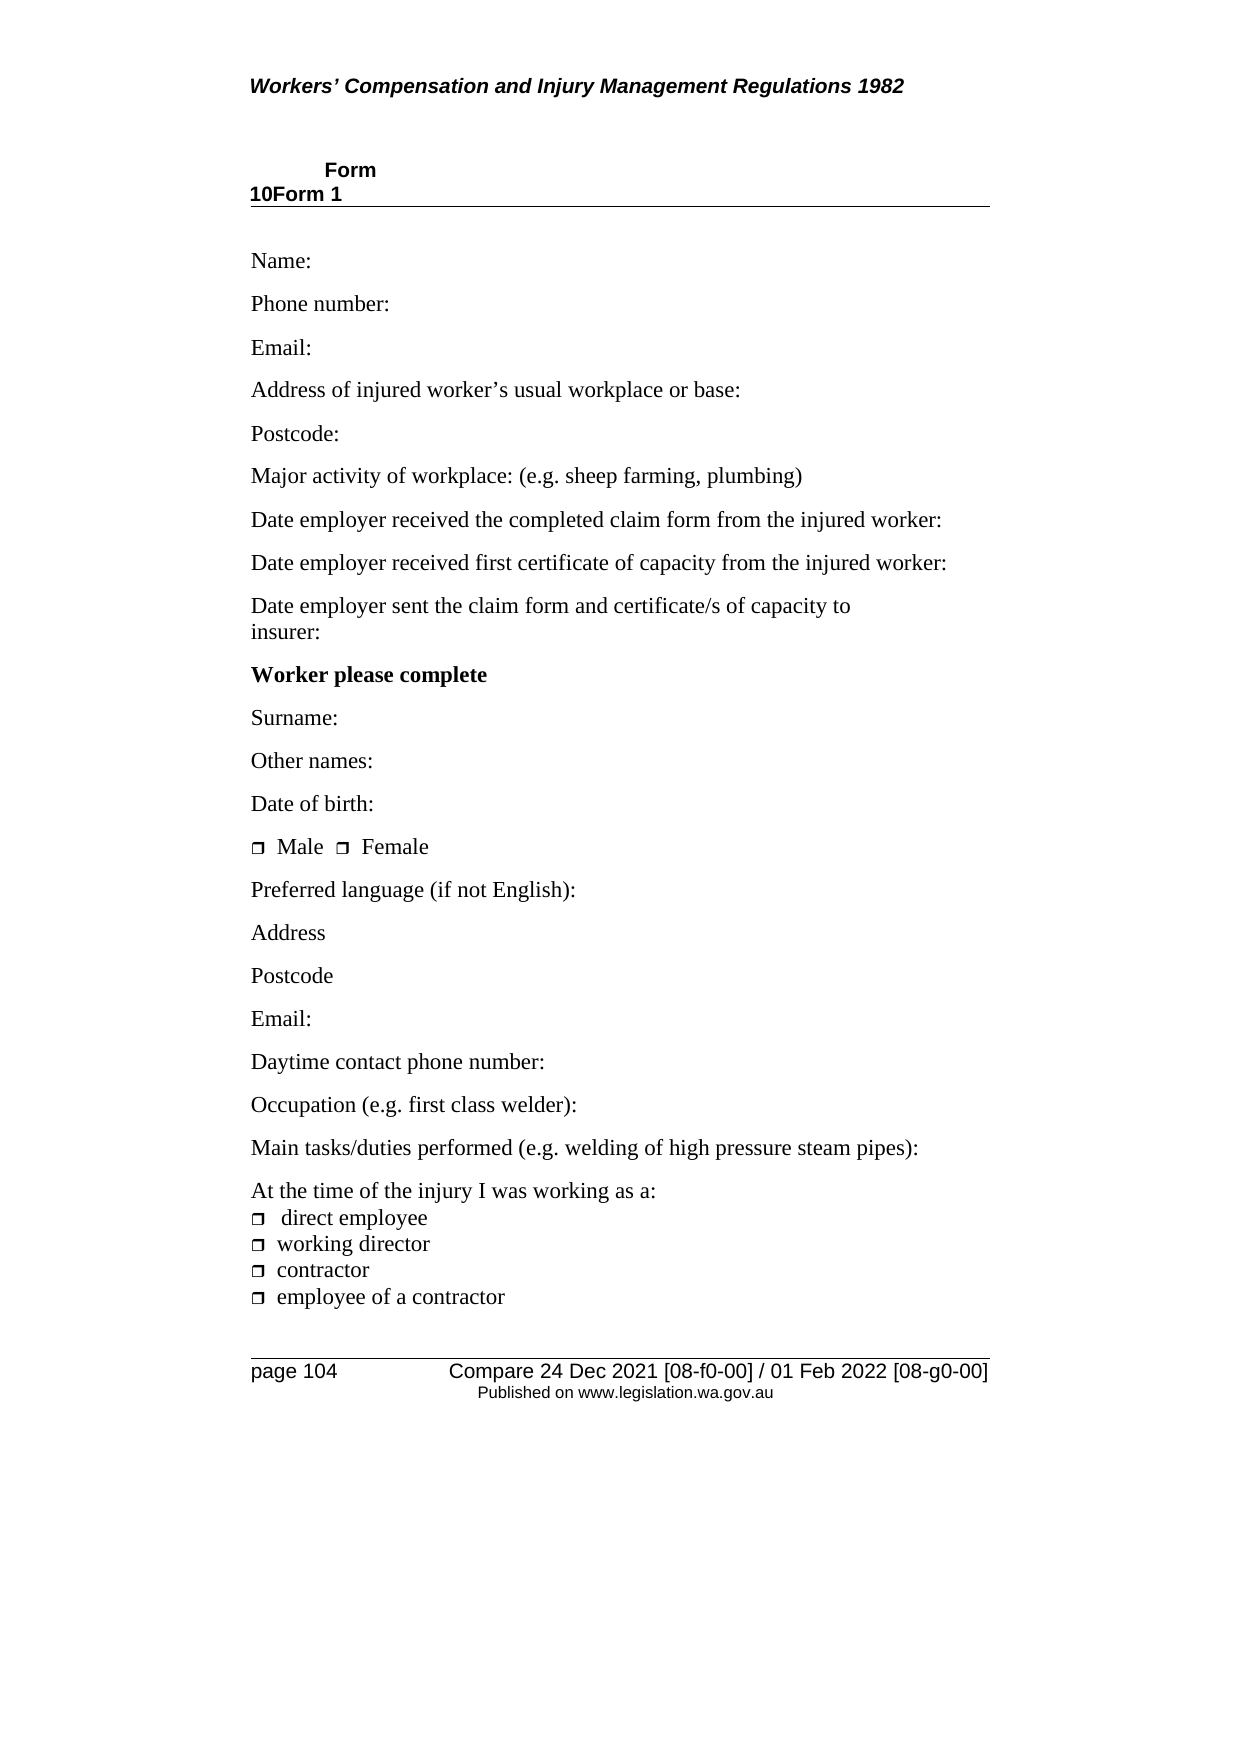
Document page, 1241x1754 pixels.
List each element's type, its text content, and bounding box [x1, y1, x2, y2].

text ⁯ contractor [251, 1256, 990, 1283]
text ⁯ direct employee [251, 1204, 990, 1230]
text Name: [251, 247, 990, 274]
text Address [251, 919, 990, 946]
text Major activity of workplace: (e.g. sheep farming, plumbing) [251, 463, 990, 489]
text ⁯ working director [251, 1230, 990, 1256]
text Surname: [251, 704, 990, 730]
text Daytime contact phone number: [251, 1048, 990, 1074]
text Preferred language (if not English): [251, 876, 990, 902]
text Date of birth: [251, 790, 990, 816]
text ⁯ Male ⁯⁯ Female [251, 833, 990, 859]
text Address of injured worker’s usual workplace or base: [251, 377, 990, 403]
text Date employer received the completed claim form from the injured worker: [251, 506, 990, 532]
text Date employer sent the claim form and certificate/s of capacity to insurer: [251, 592, 990, 644]
text Other names: [251, 747, 990, 773]
text ⁯ employee of a contractor [251, 1283, 990, 1309]
text Postcode: [251, 419, 990, 446]
text At the time of the injury I was working as a: [251, 1177, 990, 1204]
text Email: [251, 1005, 990, 1032]
text Date employer received first certificate of capacity from the injured worker: [251, 549, 990, 575]
text Postcode [251, 962, 990, 988]
text Main tasks/duties performed (e.g. welding of high pressure steam pipes): [251, 1134, 990, 1161]
text Phone number: [251, 291, 990, 317]
text Email: [251, 333, 990, 360]
text Worker please complete [251, 661, 990, 687]
text Occupation (e.g. first class welder): [251, 1091, 990, 1118]
